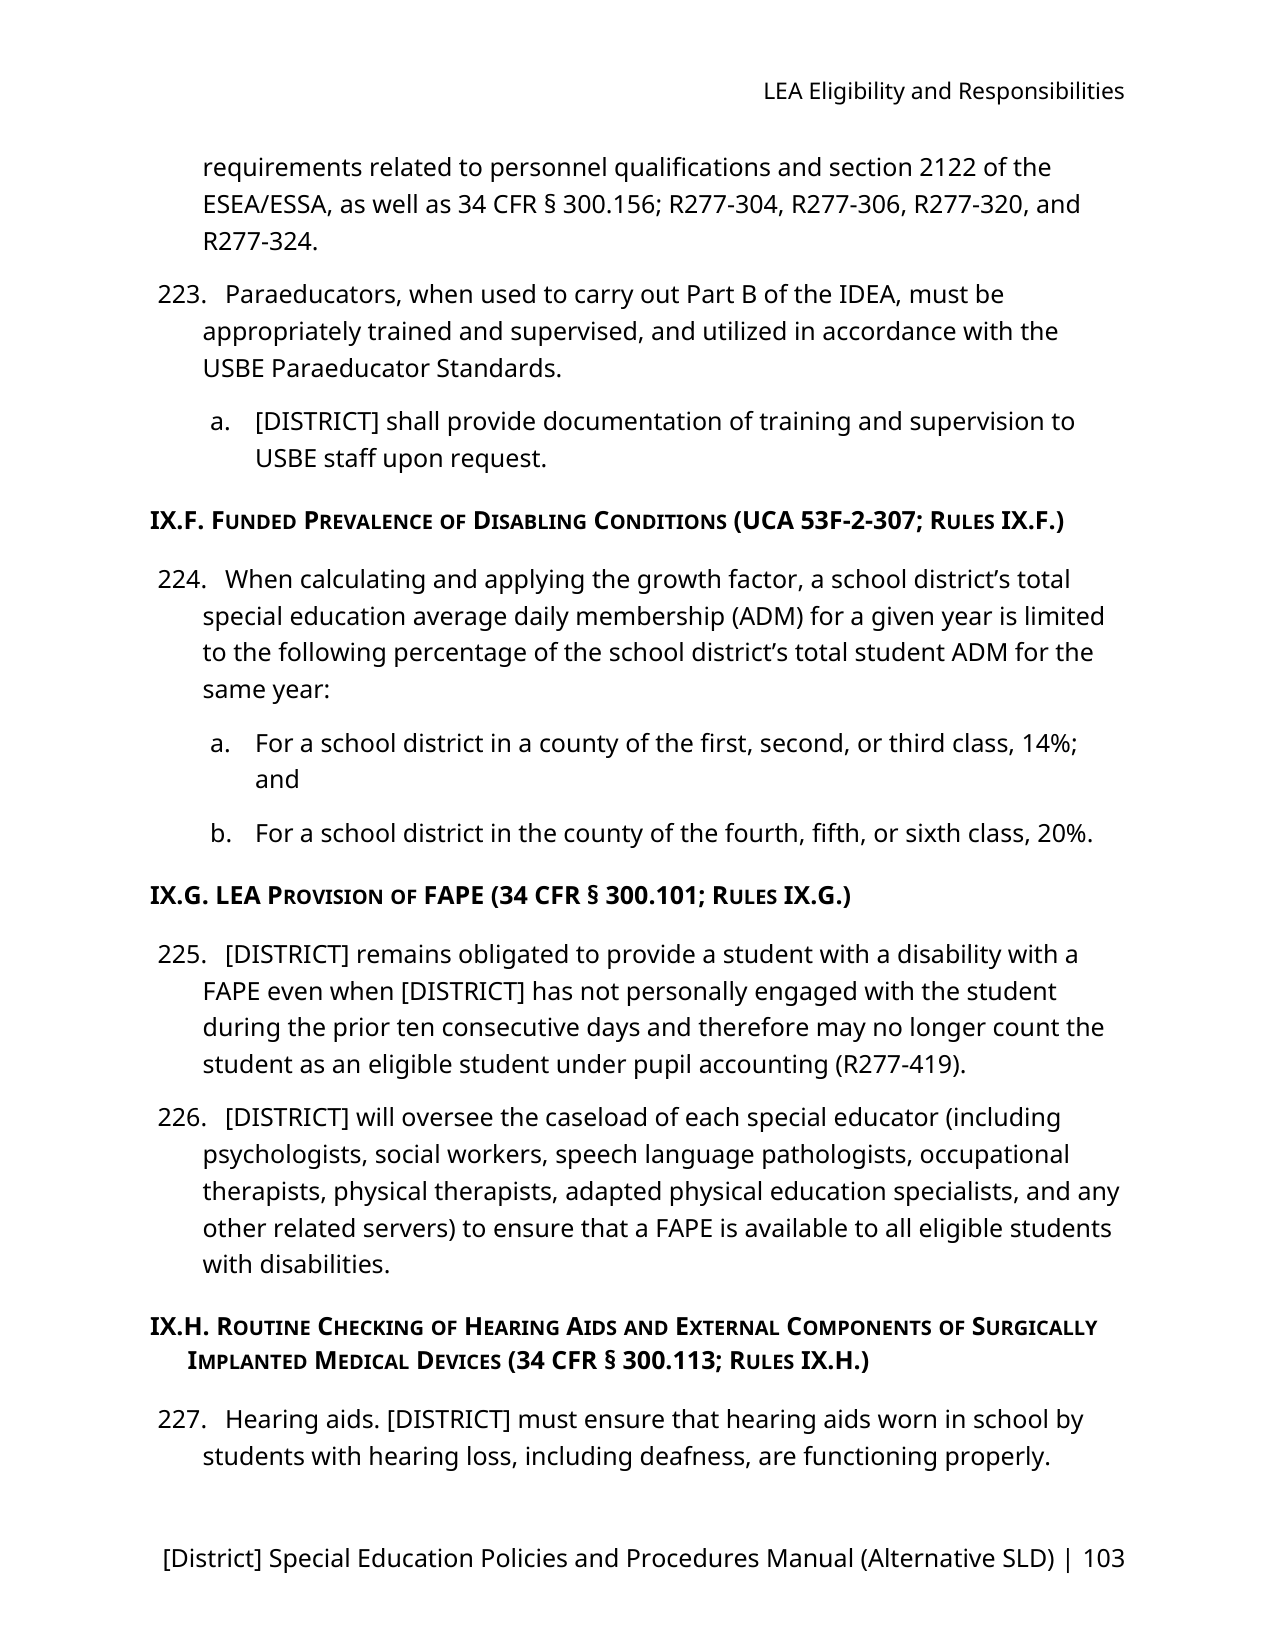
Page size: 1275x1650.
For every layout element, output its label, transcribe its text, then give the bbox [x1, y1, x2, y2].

list When calculating and applying the growth factor, a school district’s total special education average daily membership (ADM) for a given year is limited to the following percentage of the school district’s total student ADM for the same year: [157, 562, 1125, 706]
list Paraeducators, when used to carry out Part B of the IDEA, must be appropriately trained and supervised, and utilized in accordance with the USBE Paraeducator Standards. [157, 277, 1125, 384]
subtitle Funded Prevalence of Disabling Conditions (UCA 53F-2-307; Rules IX.F.) [150, 502, 1125, 537]
list Hearing aids. [DISTRICT] must ensure that hearing aids worn in school by students with hearing loss, including deafness, are functioning properly. [157, 1402, 1125, 1473]
subtitle Routine Checking of Hearing Aids and External Components of Surgically Implanted Medical Devices (34 CFR § 300.113; Rules IX.H.) [150, 1309, 1125, 1377]
list [DISTRICT] shall provide documentation of training and supervision to USBE staff upon request. [210, 404, 1125, 475]
subtitle LEA Provision of FAPE (34 CFR § 300.101; Rules IX.G.) [150, 877, 1125, 911]
list [DISTRICT] will oversee the caseload of each special educator (including psychologists, social workers, speech language pathologists, occupational therapists, physical therapists, adapted physical education specialists, and any other related servers) to ensure that a FAPE is available to all eligible students with disabilities. [157, 1100, 1125, 1281]
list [157, 150, 1125, 258]
list For a school district in a county of the first, second, or third class, 14%; and [210, 725, 1125, 796]
list [DISTRICT] remains obligated to provide a student with a disability with a FAPE even when [DISTRICT] has not personally engaged with the student during the prior ten consecutive days and therefore may no longer count the student as an eligible student under pupil accounting (R277-419). [157, 936, 1125, 1081]
list For a school district in the county of the fourth, fifth, or sixth class, 20%. [210, 816, 1125, 849]
